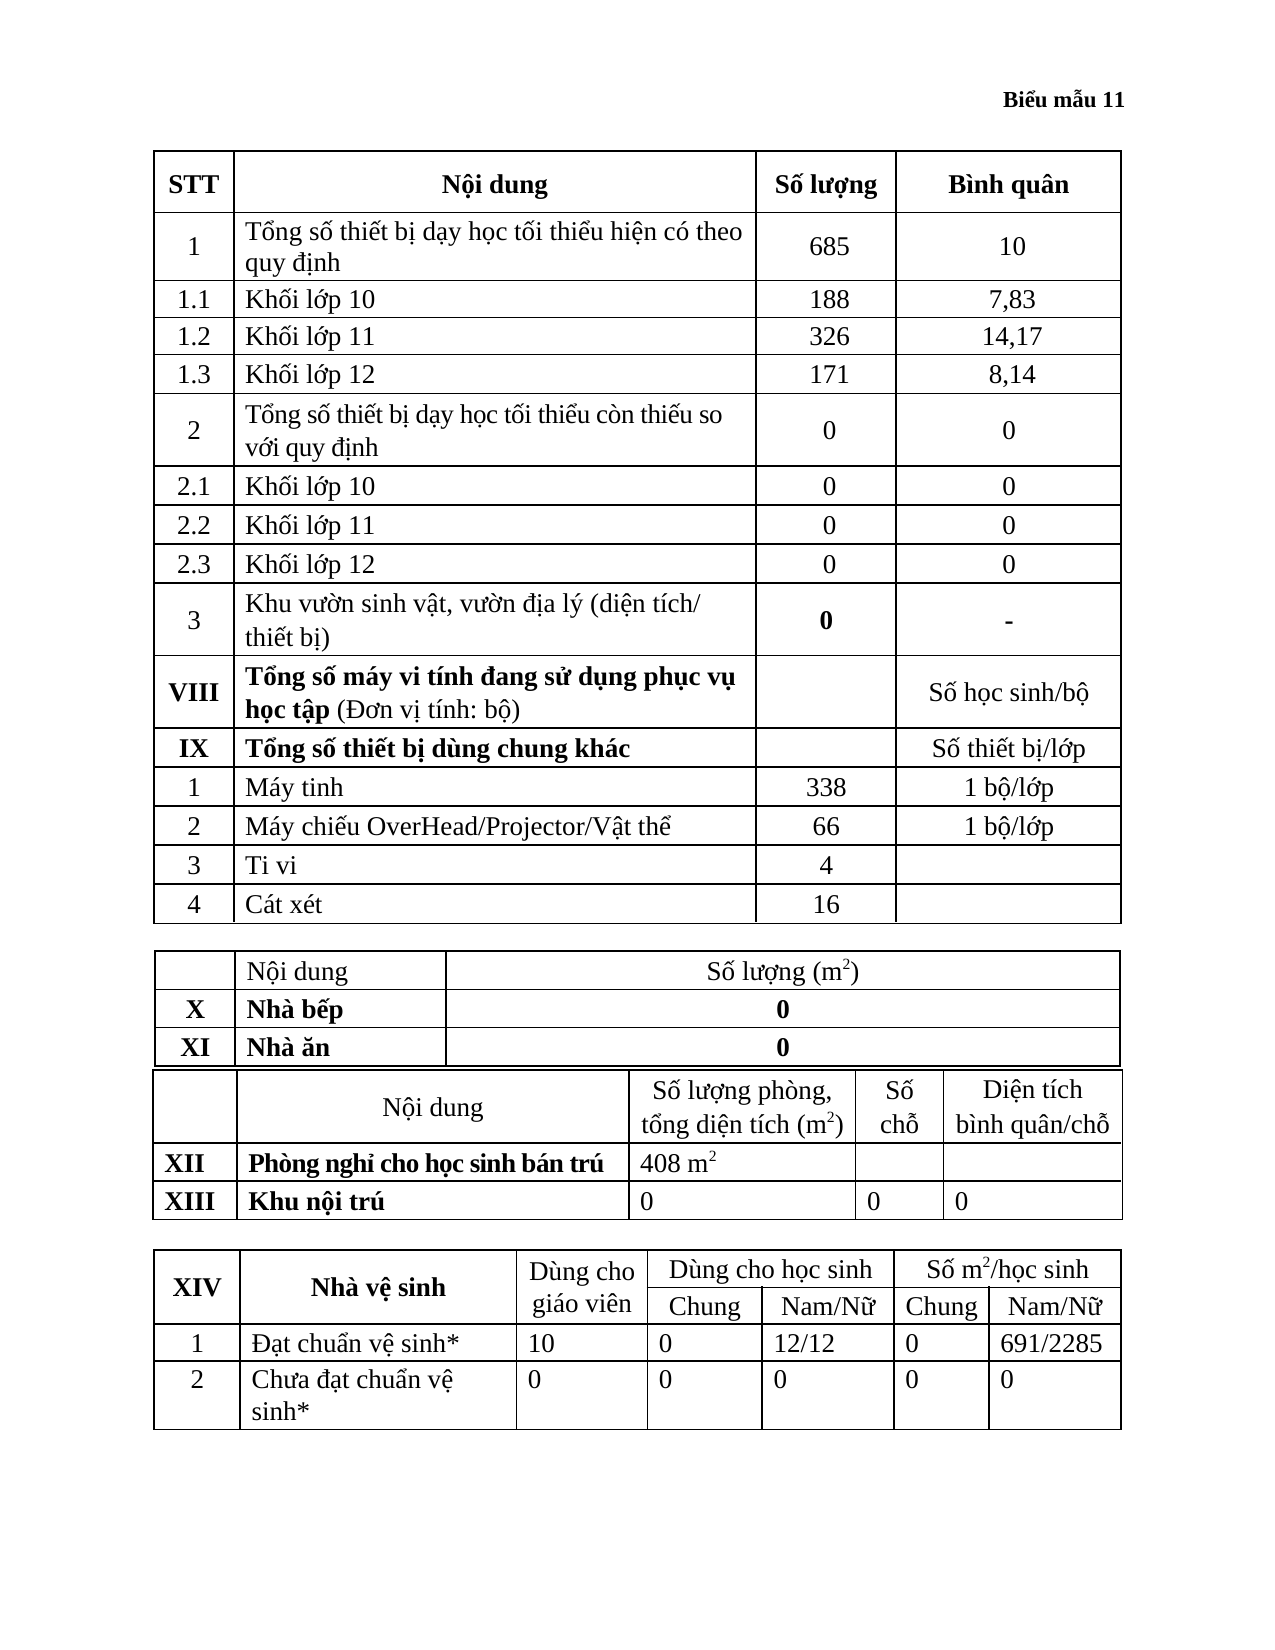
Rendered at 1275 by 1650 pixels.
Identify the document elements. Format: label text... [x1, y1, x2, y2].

table_cell Chung [895, 1288, 988, 1323]
table_cell Nam/Nữ [990, 1288, 1120, 1323]
table_cell 0 [648, 1325, 761, 1360]
table_cell 188 [757, 281, 895, 317]
table_header XIV [155, 1251, 239, 1323]
table_cell 0 [856, 1182, 943, 1219]
table_cell 338 [757, 768, 895, 805]
table_cell 691/2285 [990, 1325, 1120, 1360]
table_header Diện tích bình quân/chỗ [944, 1071, 1122, 1142]
table_cell 1.1 [155, 281, 233, 317]
table_cell 0 [763, 1362, 893, 1428]
table_header Số lượng phòng, tổng diện tích (m2) [630, 1071, 855, 1142]
table_cell [897, 846, 1120, 883]
table_cell Nhà ăn [236, 1028, 445, 1065]
table_header Bình quân [897, 152, 1120, 211]
table_cell 2.1 [155, 467, 233, 504]
table_cell 0 [757, 545, 895, 582]
table_cell Chung [648, 1288, 761, 1323]
table_cell 0 [990, 1362, 1120, 1428]
table_cell 0 [757, 506, 895, 543]
table_cell Khối lớp 10 [235, 467, 755, 504]
table_header [156, 952, 234, 988]
table_cell 408 m2 [630, 1144, 855, 1180]
table_cell IX [155, 729, 233, 766]
table_cell 0 [897, 545, 1120, 582]
table_cell 8,14 [897, 355, 1120, 393]
table_cell [757, 656, 895, 727]
table_cell Số thiết bị/lớp [897, 729, 1120, 766]
table_cell Tổng số máy vi tính đang sử dụng phục vụ học tập (Đơn vị tính: bộ) [235, 656, 755, 727]
table_cell 2.3 [155, 545, 233, 582]
table_cell Tổng số thiết bị dạy học tối thiểu còn thiếu so với quy định [235, 394, 755, 465]
table_cell 0 [757, 394, 895, 465]
table_cell 1 [155, 1325, 239, 1360]
table_cell Khối lớp 11 [235, 506, 755, 543]
table_cell 1 bộ/lớp [897, 768, 1120, 805]
table_cell Khối lớp 11 [235, 318, 755, 354]
table_header Nhà vệ sinh [241, 1251, 516, 1323]
table_cell Số học sinh/bộ [897, 656, 1120, 727]
table_cell 0 [944, 1180, 1122, 1219]
table_cell Phòng nghỉ cho học sinh bán trú [238, 1144, 628, 1180]
table_cell 14,17 [897, 318, 1120, 354]
table_cell Khối lớp 12 [235, 545, 755, 582]
table_cell Cát xét [235, 885, 755, 922]
table_cell 4 [155, 885, 233, 922]
table_cell 0 [895, 1325, 988, 1360]
table_cell Chưa đạt chuẩn vệ sinh* [241, 1362, 516, 1428]
table_cell 16 [757, 885, 895, 922]
table_cell Khu vườn sinh vật, vườn địa lý (diện tích/ thiết bị) [235, 584, 755, 655]
table_cell [897, 885, 1120, 922]
table_cell 0 [648, 1362, 761, 1428]
table_cell Đạt chuẩn vệ sinh* [241, 1325, 516, 1360]
table_cell 685 [757, 213, 895, 280]
table_header [154, 1071, 236, 1142]
table_cell 10 [517, 1325, 647, 1360]
table_cell Máy tinh [235, 768, 755, 805]
table_cell 1.2 [155, 318, 233, 354]
table_cell Máy chiếu OverHead/Projector/Vật thể [235, 807, 755, 844]
table_header Số lượng (m2) [447, 952, 1119, 988]
table_cell Khu nội trú [238, 1182, 628, 1219]
table_cell 2.2 [155, 506, 233, 543]
table_cell 7,83 [897, 281, 1120, 317]
table_cell Nhà bếp [236, 990, 445, 1027]
table_cell Khối lớp 10 [235, 281, 755, 317]
table_cell VIII [155, 656, 233, 727]
table_cell 4 [757, 846, 895, 883]
table_cell 1 [155, 768, 233, 805]
table_cell 0 [517, 1362, 647, 1428]
table_cell 326 [757, 318, 895, 354]
table_cell [856, 1144, 943, 1180]
table_cell 1 bộ/lớp [897, 807, 1120, 844]
table_cell 0 [447, 1028, 1119, 1065]
table_cell 0 [897, 506, 1120, 543]
table_cell 10 [897, 213, 1120, 280]
table_header Số lượng [757, 152, 895, 211]
table_cell 0 [630, 1182, 855, 1219]
table_cell X [156, 990, 234, 1027]
table_cell 66 [757, 807, 895, 844]
table_cell 1 [155, 213, 233, 280]
table_cell Tổng số thiết bị dùng chung khác [235, 729, 755, 766]
table_cell 1.3 [155, 355, 233, 393]
table_header Số m2/học sinh [895, 1251, 1120, 1286]
table_cell XI [156, 1028, 234, 1065]
table_cell 0 [895, 1362, 988, 1428]
table_cell 0 [897, 394, 1120, 465]
table_header Dùng cho học sinh [648, 1251, 893, 1286]
table_cell Nam/Nữ [763, 1288, 893, 1323]
table_cell 2 [155, 394, 233, 465]
table_cell 0 [757, 467, 895, 504]
table_header Số chỗ [856, 1071, 943, 1142]
table_cell Khối lớp 12 [235, 355, 755, 393]
table_cell - [897, 584, 1120, 655]
table_cell 2 [155, 807, 233, 844]
table_cell [757, 729, 895, 766]
table_cell 0 [897, 467, 1120, 504]
table_cell Ti vi [235, 846, 755, 883]
table_header STT [155, 152, 233, 211]
table_header Nội dung [236, 952, 445, 988]
table_cell XIII [154, 1182, 236, 1219]
table_cell 2 [155, 1362, 239, 1428]
table_cell 0 [447, 990, 1119, 1027]
table_cell 0 [757, 584, 895, 655]
table_header Nội dung [235, 152, 755, 211]
table_cell 171 [757, 355, 895, 393]
table_cell XII [154, 1144, 236, 1180]
table_header Nội dung [238, 1071, 628, 1142]
table_cell Tổng số thiết bị dạy học tối thiểu hiện có theo quy định [235, 213, 755, 280]
table_cell 3 [155, 584, 233, 655]
table_cell 12/12 [763, 1325, 893, 1360]
table_cell 3 [155, 846, 233, 883]
table_header Dùng cho giáo viên [517, 1251, 647, 1323]
table_cell [944, 1142, 1122, 1180]
